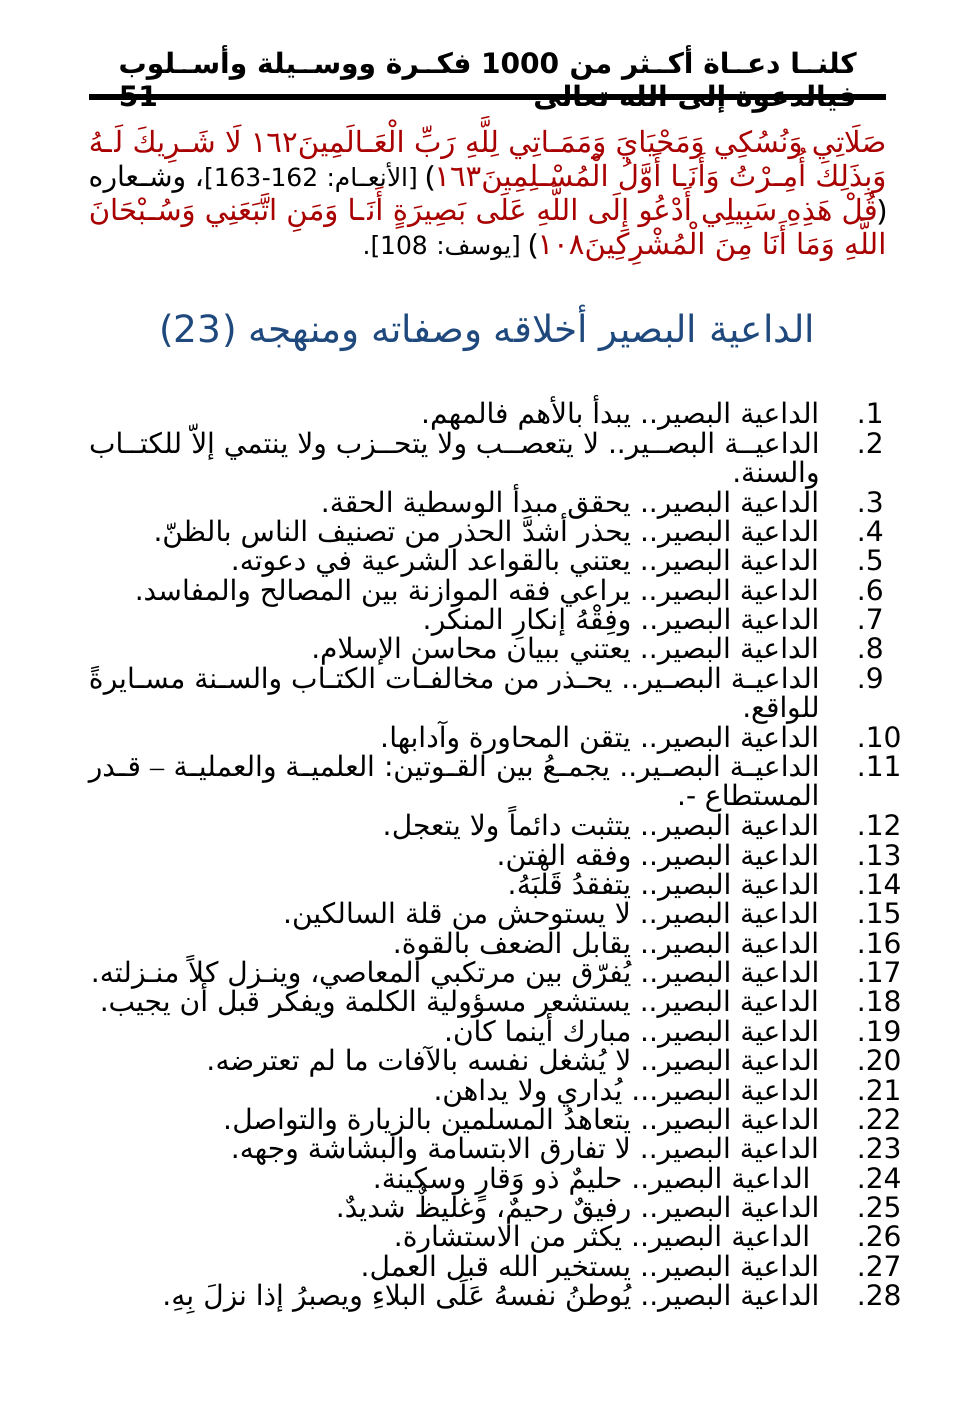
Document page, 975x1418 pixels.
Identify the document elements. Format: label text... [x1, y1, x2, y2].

list الداعية البصير.. وفقه الفتن. [89, 841, 857, 871]
list الداعية البصير.. يستخير الله قبل العمل. [89, 1253, 857, 1282]
list الداعية البصير.. يقابل الضعف بالقوة. [89, 929, 857, 959]
list الداعية البصير.. يحقق مبدأ الوسطية الحقة. [89, 488, 857, 518]
list الداعية البصير.. يتعاهدُ المسلمين بالزيارة والتواصل. [89, 1106, 857, 1135]
list الداعية البصير.. يحذر من مخالفات الكتاب والسنة مسايرةً للواقع. [89, 665, 857, 724]
list الداعية البصير.. يكثر من الاستشارة. [89, 1223, 857, 1253]
list الداعية البصير.. يُفرّق بين مرتكبي المعاصي، وينـزل كلاً منـزلته. [89, 959, 857, 988]
list الداعية البصير.. لا يتعصب ولا يتحزب ولا ينتمي إلاّ للكتاب والسنة. [89, 430, 857, 488]
list الداعية البصير.. يجمعُ بين القوتين: العلمية والعملية – قدر المستطاع -. [89, 753, 857, 812]
list الداعية البصير.. وفِقْهُ إنكارِ المنكر. [89, 606, 857, 635]
list الداعية البصير.. يتثبت دائماً ولا يتعجل. [89, 812, 857, 841]
list الداعية البصير.. يُوطنُ نفسهُ عَلَى البلاءِ ويصبرُ إذا نزلَ بِهِ. [89, 1282, 857, 1311]
list الداعية البصير.. لا يستوحش من قلة السالكين. [89, 900, 857, 929]
list الداعية البصير.. يحذر أشدَّ الحذر من تصنيف الناس بالظنّ. [89, 518, 857, 547]
list الداعية البصير.. يعتني بالقواعد الشرعية في دعوته. [89, 547, 857, 577]
list الداعية البصير.. حليمٌ ذو وَقارٍ وسكينة. [89, 1164, 857, 1194]
list الداعية البصير.. لا يُشغل نفسه بالآفات ما لم تعترضه. [89, 1047, 857, 1076]
list الداعية البصير.. مبارك أينما كان. [89, 1018, 857, 1047]
text الداعية البصير أخلاقه وصفاته ومنهجه (23) [89, 311, 886, 350]
list الداعية البصير.. يراعي فقه الموازنة بين المصالح والمفاسد. [89, 577, 857, 606]
list الداعية البصير.. رفيقٌ رحيمٌ، وغليظٌ شديدٌ. [89, 1194, 857, 1223]
list الداعية البصير... يُداري ولا يداهن. [89, 1076, 857, 1106]
list الداعية البصير.. يتقن المحاورة وآدابها. [89, 724, 857, 753]
list الداعية البصير.. لا تفارق الابتسامة والبشاشة وجهه. [89, 1135, 857, 1164]
list الداعية البصير.. يتفقدُ قَلْبَهُ. [89, 871, 857, 900]
list الداعية البصير.. يعتني ببيان محاسن الإسلام. [89, 635, 857, 665]
list الداعية البصير.. يستشعر مسؤولية الكلمة ويفكر قبل أن يجيب. [89, 988, 857, 1018]
list الداعية البصير.. يبدأ بالأهم فالمهم. [89, 400, 857, 430]
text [89, 125, 886, 261]
